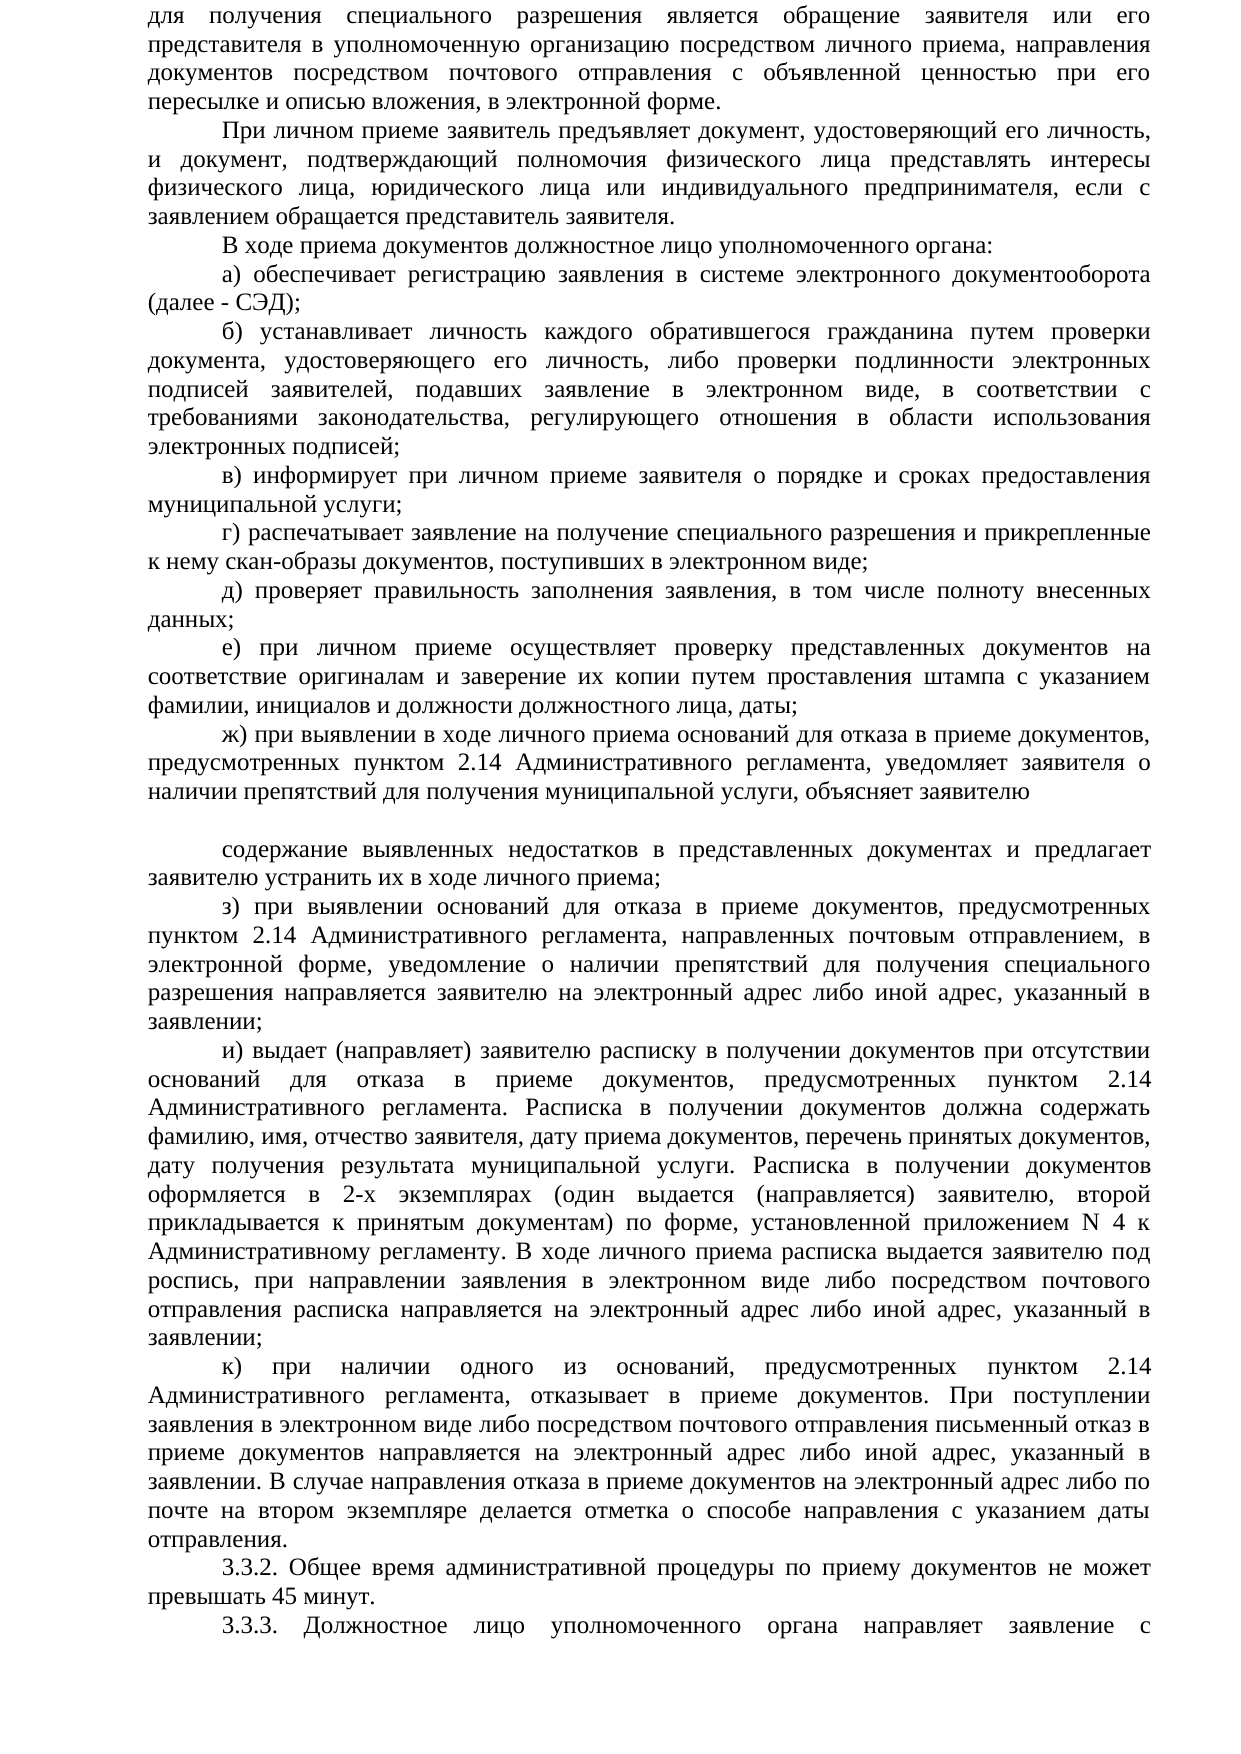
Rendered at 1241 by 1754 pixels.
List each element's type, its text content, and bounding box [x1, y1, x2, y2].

text е) при личном приеме осуществляет проверку представленных документов на соответствие оригиналам и заверение их копии путем проставления штампа с указанием фамилии, инициалов и должности должностного лица, даты; [148, 632, 1152, 719]
text В ходе приема документов должностное лицо уполномоченного органа: [148, 230, 1152, 259]
text г) распечатывает заявление на получение специального разрешения и прикрепленные к нему скан-образы документов, поступивших в электронном виде; [148, 517, 1152, 575]
text При личном приеме заявитель предъявляет документ, удостоверяющий его личность, и документ, подтверждающий полномочия физического лица представлять интересы физического лица, юридического лица или индивидуального предпринимателя, если с заявлением обращается представитель заявителя. [148, 115, 1152, 230]
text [148, 1610, 1152, 1639]
text ж) при выявлении в ходе личного приема оснований для отказа в приеме документов, предусмотренных пунктом 2.14 Административного регламента, уведомляет заявителя о наличии препятствий для получения муниципальной услуги, объясняет заявителю [148, 719, 1152, 805]
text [148, 0, 1152, 115]
text к) при наличии одного из оснований, предусмотренных пунктом 2.14 Административного регламента, отказывает в приеме документов. При поступлении заявления в электронном виде либо посредством почтового отправления письменный отказ в приеме документов направляется на электронный адрес либо иной адрес, указанный в заявлении. В случае направления отказа в приеме документов на электронный адрес либо по почте на втором экземпляре делается отметка о способе направления с указанием даты отправления. [148, 1351, 1152, 1552]
text а) обеспечивает регистрацию заявления в системе электронного документооборота (далее - СЭД); [148, 259, 1152, 316]
text содержание выявленных недостатков в представленных документах и предлагает заявителю устранить их в ходе личного приема; [148, 834, 1152, 891]
text и) выдает (направляет) заявителю расписку в получении документов при отсутствии оснований для отказа в приеме документов, предусмотренных пунктом 2.14 Административного регламента. Расписка в получении документов должна содержать фамилию, имя, отчество заявителя, дату приема документов, перечень принятых документов, дату получения результата муниципальной услуги. Расписка в получении документов оформляется в 2-х экземплярах (один выдается (направляется) заявителю, второй прикладывается к принятым документам) по форме, установленной приложением N 4 к Административному регламенту. В ходе личного приема расписка выдается заявителю под роспись, при направлении заявления в электронном виде либо посредством почтового отправления расписка направляется на электронный адрес либо иной адрес, указанный в заявлении; [148, 1035, 1152, 1351]
text з) при выявлении оснований для отказа в приеме документов, предусмотренных пунктом 2.14 Административного регламента, направленных почтовым отправлением, в электронной форме, уведомление о наличии препятствий для получения специального разрешения направляется заявителю на электронный адрес либо иной адрес, указанный в заявлении; [148, 891, 1152, 1035]
text б) устанавливает личность каждого обратившегося гражданина путем проверки документа, удостоверяющего его личность, либо проверки подлинности электронных подписей заявителей, подавших заявление в электронном виде, в соответствии с требованиями законодательства, регулирующего отношения в области использования электронных подписей; [148, 316, 1152, 460]
text 3.3.2. Общее время административной процедуры по приему документов не может превышать 45 минут. [148, 1552, 1152, 1610]
text в) информирует при личном приеме заявителя о порядке и сроках предоставления муниципальной услуги; [148, 460, 1152, 517]
text д) проверяет правильность заполнения заявления, в том числе полноту внесенных данных; [148, 575, 1152, 632]
